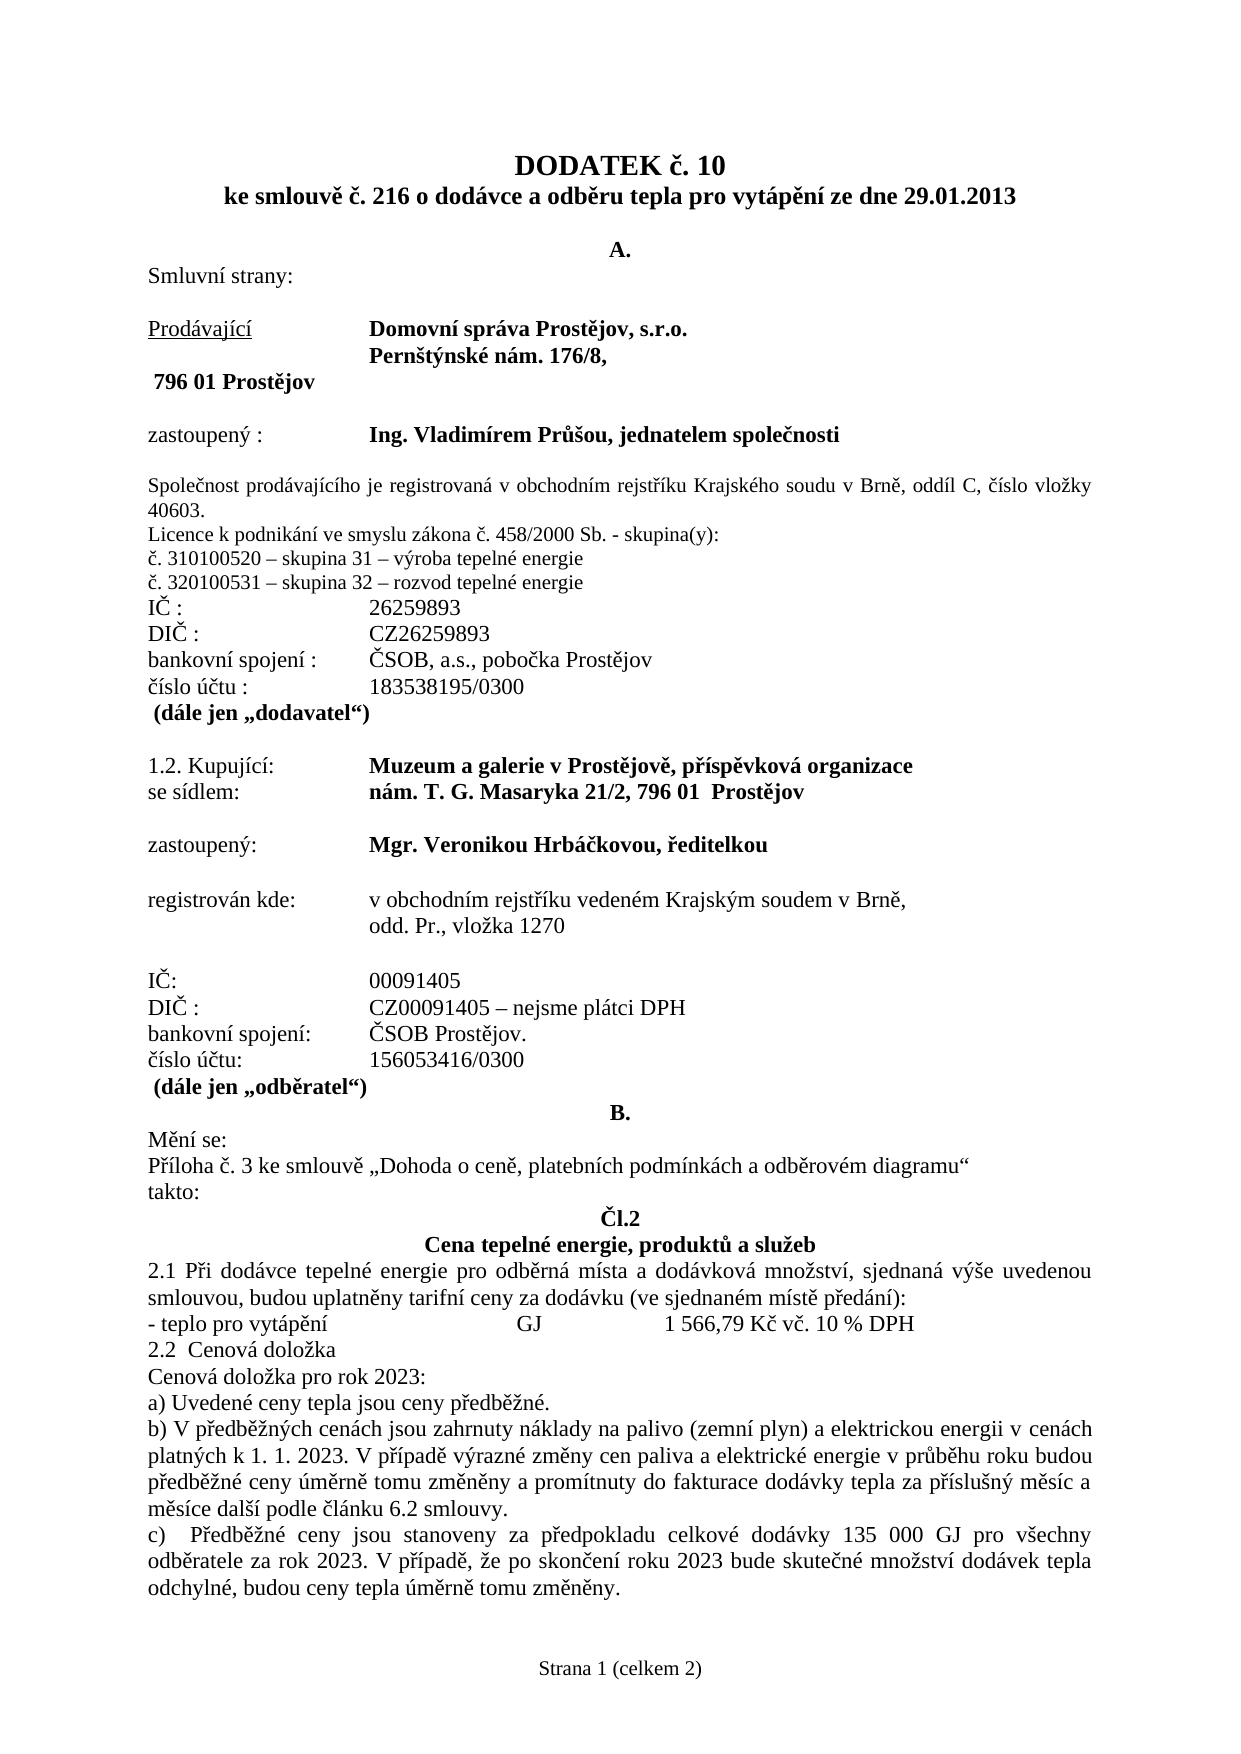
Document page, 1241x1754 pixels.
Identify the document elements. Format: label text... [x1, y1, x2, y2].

text Společnost prodávajícího je registrovaná v obchodním rejstříku Krajského soudu v Brně, oddíl C, číslo vložky 40603. [148, 473, 1093, 522]
text (dále jen „odběratel“) [148, 1073, 1093, 1099]
text Mění se: [148, 1126, 1093, 1152]
text - teplo pro vytápění GJ 1 566,79 Kč vč. 10 % DPH [148, 1310, 1093, 1336]
text č. 310100520 – skupina 31 – výroba tepelné energie [148, 546, 1093, 570]
text číslo účtu : 183538195/0300 [148, 673, 1093, 699]
text Cenová doložka pro rok 2023: [148, 1363, 1093, 1389]
text 796 01 Prostějov [148, 368, 1093, 394]
subtitle Příloha č. 3 ke smlouvě „Dohoda o ceně, platebních podmínkách a odběrovém diagramu“ [148, 1152, 1093, 1178]
text IČ: 00091405 [148, 967, 1093, 994]
text zastoupený : Ing. Vladimírem Průšou, jednatelem společnosti [148, 421, 1093, 447]
text takto: [148, 1178, 1093, 1205]
text bankovní spojení : ČSOB, a.s., pobočka Prostějov [148, 646, 1093, 673]
text č. 320100531 – skupina 32 – rozvod tepelné energie [148, 570, 1093, 594]
text DIČ : CZ26259893 [148, 620, 1093, 646]
subtitle Smluvní strany: [148, 263, 1093, 289]
subtitle Pernštýnské nám. 176/8, [148, 342, 1093, 368]
text 1.2. Kupující: Muzeum a galerie v Prostějově, příspěvková organizace [148, 752, 1093, 778]
text 2.1 Při dodávce tepelné energie pro odběrná místa a dodávková množství, sjednaná výše uvedenou smlouvou, budou uplatněny tarifní ceny za dodávku (ve sjednaném místě předání): [148, 1257, 1093, 1310]
text 2.2 Cenová doložka [148, 1336, 1093, 1363]
text Čl.2 [148, 1205, 1093, 1231]
text c) Předběžné ceny jsou stanoveny za předpokladu celkové dodávky 135 000 GJ pro všechny odběratele za rok 2023. V případě, že po skončení roku 2023 bude skutečné množství dodávek tepla odchylné, budou ceny tepla úměrně tomu změněny. [148, 1521, 1093, 1600]
text Prodávající Domovní správa Prostějov, s.r.o. [148, 315, 1093, 342]
text Licence k podnikání ve smyslu zákona č. 458/2000 Sb. - skupina(y): [148, 522, 1093, 546]
text B. [148, 1099, 1093, 1126]
text ke smlouvě č. 216 o dodávce a odběru tepla pro vytápění ze dne 29.01.2013 [148, 181, 1093, 210]
text odd. Pr., vložka 1270 [295, 912, 1093, 967]
text Cena tepelné energie, produktů a služeb [148, 1231, 1093, 1257]
text registrován kde: v obchodním rejstříku vedeném Krajským soudem v Brně, [148, 886, 1093, 912]
text DIČ : CZ00091405 – nejsme plátci DPH bankovní spojení: ČSOB Prostějov. [148, 994, 1093, 1047]
text a) Uvedené ceny tepla jsou ceny předběžné. [148, 1389, 1093, 1416]
text zastoupený: Mgr. Veronikou Hrbáčkovou, ředitelkou [148, 831, 1093, 857]
text IČ : 26259893 [148, 594, 1093, 620]
text (dále jen „dodavatel“) [148, 699, 1093, 726]
text se sídlem: nám. T. G. Masaryka 21/2, 796 01 Prostějov [148, 778, 1093, 831]
text b) V předběžných cenách jsou zahrnuty náklady na palivo (zemní plyn) a elektrickou energii v cenách platných k 1. 1. 2023. V případě výrazné změny cen paliva a elektrické energie v průběhu roku budou předběžné ceny úměrně tomu změněny a promítnuty do fakturace dodávky tepla za příslušný měsíc a měsíce další podle článku 6.2 smlouvy. [148, 1416, 1093, 1521]
text A. [148, 236, 1093, 263]
text číslo účtu: 156053416/0300 [148, 1047, 1093, 1073]
title DODATEK č. 10 [148, 148, 1093, 181]
